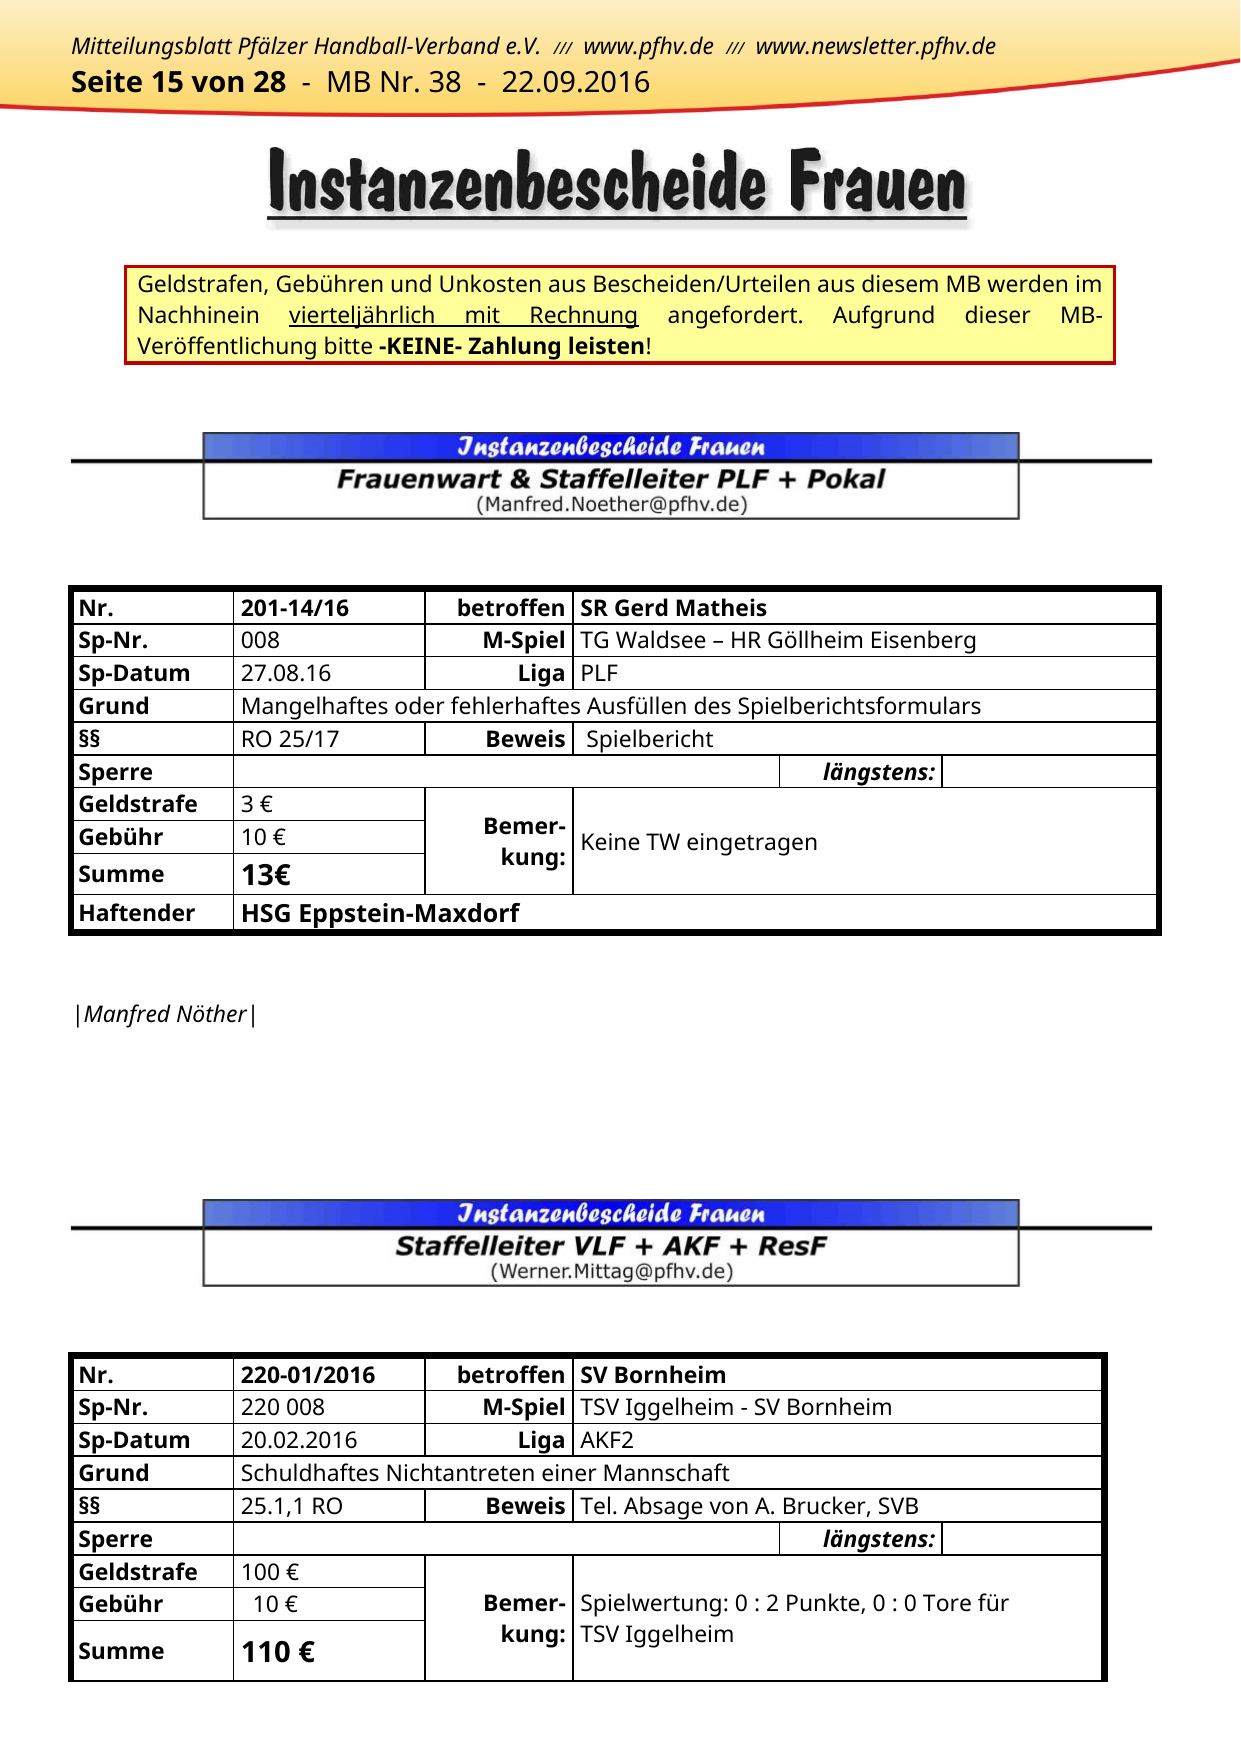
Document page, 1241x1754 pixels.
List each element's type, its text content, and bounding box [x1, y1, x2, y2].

table_cell Sp-Datum [74, 1424, 233, 1455]
table_cell 20.02.2016 [234, 1424, 424, 1455]
table_cell Beweis [426, 1490, 572, 1521]
table_cell [943, 1523, 1101, 1554]
table_cell Grund [74, 1457, 233, 1488]
table_cell TSV Iggelheim - SV Bornheim [574, 1391, 1101, 1423]
table_cell Summe [74, 1621, 233, 1680]
table_cell §§ [74, 723, 233, 754]
table_cell [234, 1523, 779, 1554]
table_cell Sp-Nr. [74, 625, 233, 656]
table_cell Tel. Absage von A. Brucker, SVB [574, 1490, 1101, 1521]
table_cell 27.08.16 [234, 657, 424, 688]
table_cell [234, 756, 779, 787]
table_cell Sperre [74, 756, 233, 787]
table_cell TG Waldsee – HR Göllheim Eisenberg [574, 625, 1156, 656]
table_cell 13€ [234, 854, 424, 894]
picture [70, 432, 1153, 520]
table_cell 10 € [234, 821, 424, 852]
table_header 220-01/2016 [234, 1359, 424, 1390]
table_cell Mangelhaftes oder fehlerhaftes Ausfüllen des Spielberichtsformulars [234, 690, 1156, 721]
table_cell 10 € [234, 1588, 424, 1619]
table_cell Beweis [426, 723, 572, 754]
table_header Geldstrafen, Gebühren und Unkosten aus Bescheiden/Urteilen aus diesem MB werden im Nachhinein vierteljährlich mit Rechnung angefordert. Aufgrund dieser MB-Veröffentlichung bitte -KEINE- Zahlung leisten! [127, 268, 1113, 361]
table_cell Sperre [74, 1523, 233, 1554]
table_cell Geldstrafe [74, 1556, 233, 1587]
table_cell längstens: [780, 756, 941, 787]
table_header SV Bornheim [574, 1359, 1101, 1390]
table_cell 220 008 [234, 1391, 424, 1423]
table_cell Grund [74, 690, 233, 721]
table_cell Schuldhaftes Nichtantreten einer Mannschaft [234, 1457, 1101, 1488]
table_cell AKF2 [574, 1424, 1101, 1455]
table_cell 008 [234, 625, 424, 656]
table_cell Bemer-kung: [426, 1556, 572, 1680]
table_header Nr. [74, 1359, 233, 1390]
table_header SR Gerd Matheis [574, 592, 1156, 623]
table_cell Keine TW eingetragen [574, 788, 1156, 894]
table_cell Sp-Datum [74, 657, 233, 688]
table_cell Spielwertung: 0 : 2 Punkte, 0 : 0 Tore für TSV Iggelheim [574, 1556, 1101, 1680]
table_cell [943, 756, 1156, 787]
table_cell Bemer-kung: [426, 788, 572, 894]
text |Manfred Nöther| [71, 998, 1169, 1029]
table_cell HSG Eppstein-Maxdorf [234, 895, 1156, 929]
table_cell M-Spiel [426, 625, 572, 656]
picture [70, 1199, 1153, 1287]
table_cell Spielbericht [574, 723, 1156, 754]
table_cell PLF [574, 657, 1156, 688]
table_cell 110 € [234, 1621, 424, 1680]
table_cell M-Spiel [426, 1391, 572, 1423]
table_cell Geldstrafe [74, 788, 233, 820]
table_header betroffen [426, 1359, 572, 1390]
table_cell Liga [426, 1424, 572, 1455]
picture [265, 147, 976, 231]
table_header Nr. [74, 592, 233, 623]
table_header betroffen [426, 592, 572, 623]
table_cell Summe [74, 854, 233, 894]
table_cell Sp-Nr. [74, 1391, 233, 1423]
table_cell Liga [426, 657, 572, 688]
table_cell 100 € [234, 1556, 424, 1587]
table_cell §§ [74, 1490, 233, 1521]
table_cell 25.1,1 RO [234, 1490, 424, 1521]
table_cell Gebühr [74, 821, 233, 852]
table_cell 3 € [234, 788, 424, 820]
table_header 201-14/16 [234, 592, 424, 623]
picture [0, 0, 1241, 117]
table_cell längstens: [780, 1523, 941, 1554]
table_cell Gebühr [74, 1588, 233, 1619]
table_cell RO 25/17 [234, 723, 424, 754]
table_cell Haftender [74, 895, 233, 929]
